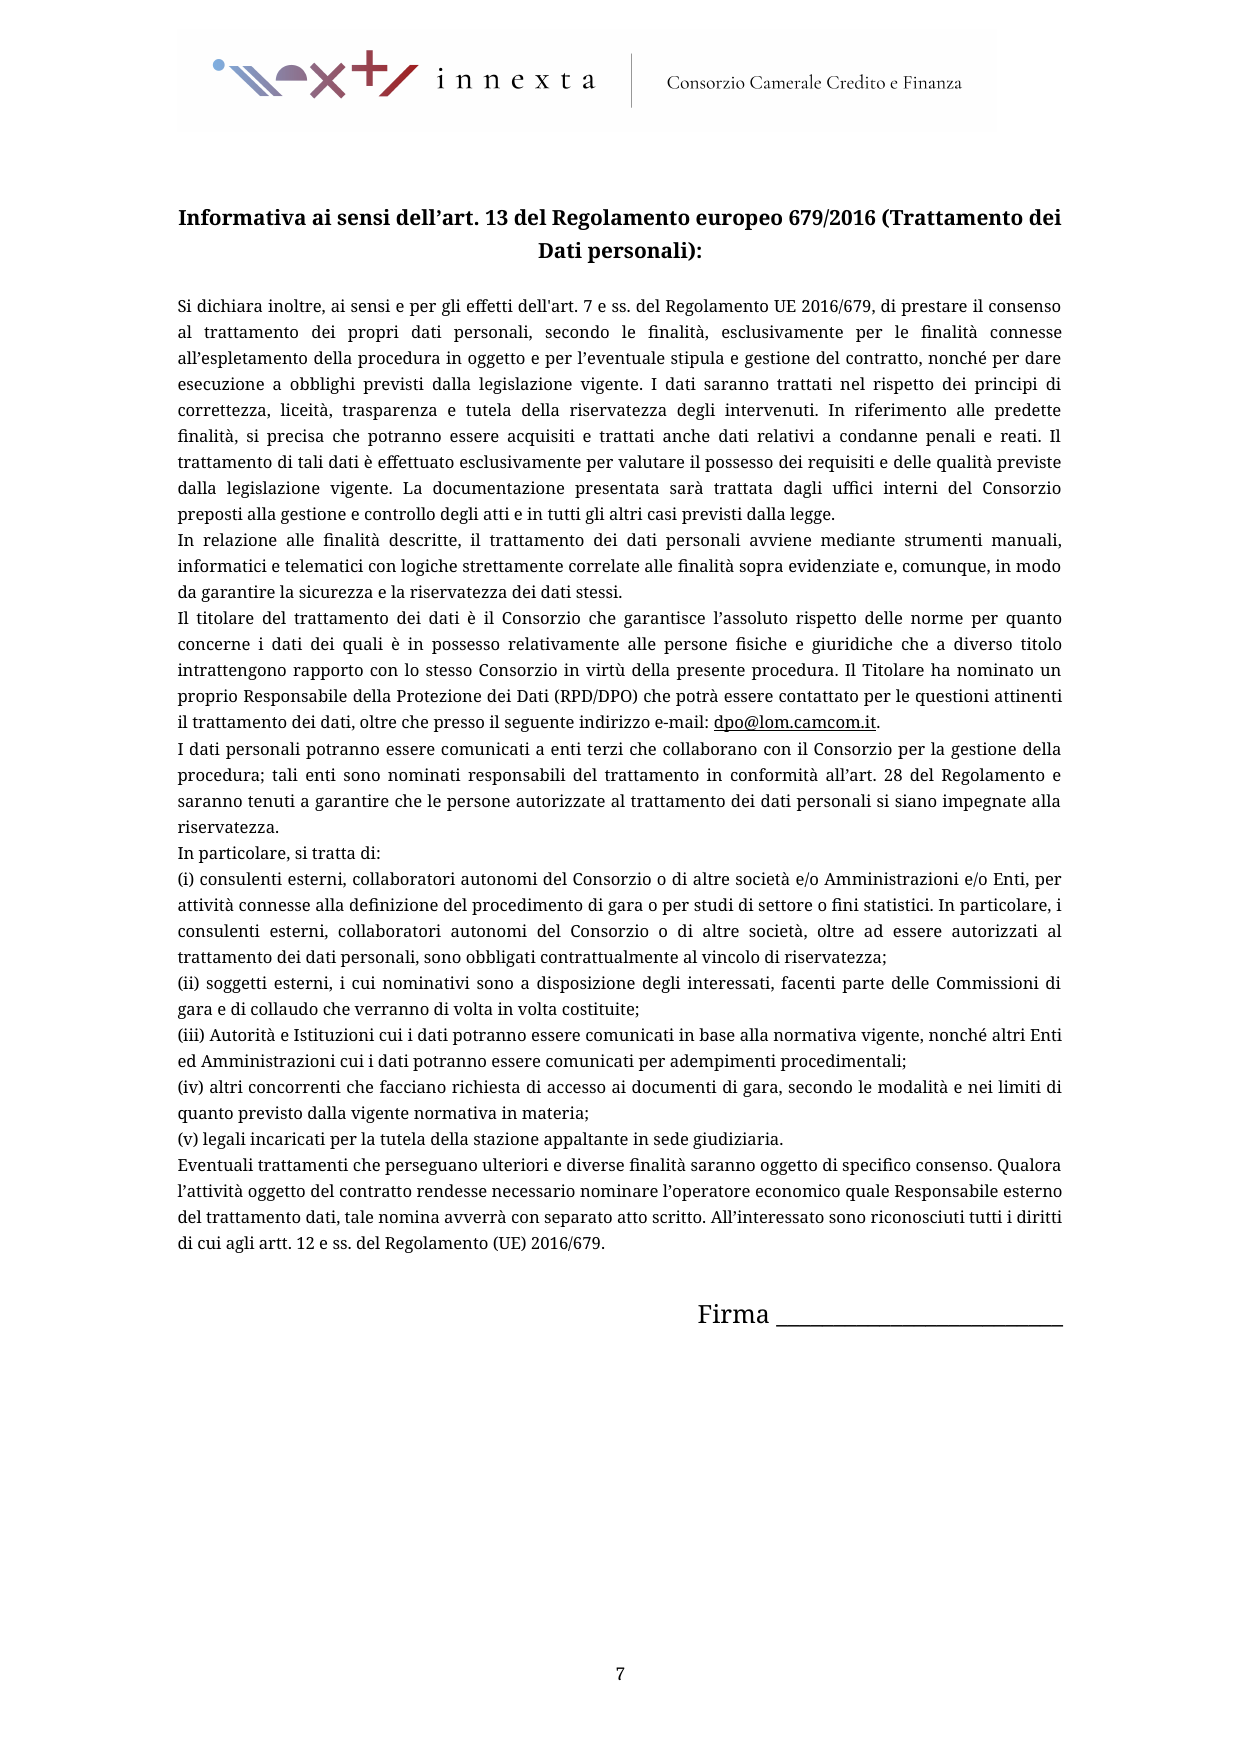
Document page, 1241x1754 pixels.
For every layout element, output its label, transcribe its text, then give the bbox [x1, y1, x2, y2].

text I dati personali potranno essere comunicati a enti terzi che collaborano con il Consorzio per la gestione della procedura; tali enti sono nominati responsabili del trattamento in conformità all’art. 28 del Regolamento e saranno tenuti a garantire che le persone autorizzate al trattamento dei dati personali si siano impegnate alla riservatezza. [177, 737, 1063, 838]
text In particolare, si tratta di: [177, 841, 1063, 864]
text Eventuali trattamenti che perseguano ulteriori e diverse finalità saranno oggetto di specifico consenso. Qualora l’attività oggetto del contratto rendesse necessario nominare l’operatore economico quale Responsabile esterno del trattamento dati, tale nomina avverrà con separato atto scritto. All’interessato sono riconosciuti tutti i diritti di cui agli artt. 12 e ss. del Regolamento (UE) 2016/679. [177, 1154, 1063, 1255]
picture [177, 29, 998, 132]
text (i) consulenti esterni, collaboratori autonomi del Consorzio o di altre società e/o Amministrazioni e/o Enti, per attività connesse alla definizione del procedimento di gara o per studi di settore o fini statistici. In particolare, i consulenti esterni, collaboratori autonomi del Consorzio o di altre società, oltre ad essere autorizzati al trattamento dei dati personali, sono obbligati contrattualmente al vincolo di riservatezza; [177, 867, 1063, 968]
text (ii) soggetti esterni, i cui nominativi sono a disposizione degli interessati, facenti parte delle Commissioni di gara e di collaudo che verranno di volta in volta costituite; [177, 972, 1063, 1020]
text (v) legali incaricati per la tutela della stazione appaltante in sede giudiziaria. [177, 1128, 1063, 1151]
text Informativa ai sensi dell’art. 13 del Regolamento europeo 679/2016 (Trattamento dei Dati personali): [177, 203, 1063, 264]
text In relazione alle finalità descritte, il trattamento dei dati personali avviene mediante strumenti manuali, informatici e telematici con logiche strettamente correlate alle finalità sopra evidenziate e, comunque, in modo da garantire la sicurezza e la riservatezza dei dati stessi. [177, 529, 1063, 604]
text (iii) Autorità e Istituzioni cui i dati potranno essere comunicati in base alla normativa vigente, nonché altri Enti ed Amministrazioni cui i dati potranno essere comunicati per adempimenti procedimentali; [177, 1024, 1063, 1072]
text (iv) altri concorrenti che facciano richiesta di accesso ai documenti di gara, secondo le modalità e nei limiti di quanto previsto dalla vigente normativa in materia; [177, 1076, 1063, 1124]
text Si dichiara inoltre, ai sensi e per gli effetti dell'art. 7 e ss. del Regolamento UE 2016/679, di prestare il consenso al trattamento dei propri dati personali, secondo le finalità, esclusivamente per le finalità connesse all’espletamento della procedura in oggetto e per l’eventuale stipula e gestione del contratto, nonché per dare esecuzione a obblighi previsti dalla legislazione vigente. I dati saranno trattati nel rispetto dei principi di correttezza, liceità, trasparenza e tutela della riservatezza degli intervenuti. In riferimento alle predette finalità, si precisa che potranno essere acquisiti e trattati anche dati relativi a condanne penali e reati. Il trattamento di tali dati è effettuato esclusivamente per valutare il possesso dei requisiti e delle qualità previste dalla legislazione vigente. La documentazione presentata sarà trattata dagli uffici interni del Consorzio preposti alla gestione e controllo degli atti e in tutti gli altri casi previsti dalla legge. [177, 294, 1063, 526]
text Il titolare del trattamento dei dati è il Consorzio che garantisce l’assoluto rispetto delle norme per quanto concerne i dati dei quali è in possesso relativamente alle persone fisiche e giuridiche che a diverso titolo intrattengono rapporto con lo stesso Consorzio in virtù della presente procedura. Il Titolare ha nominato un proprio Responsabile della Protezione dei Dati (RPD/DPO) che potrà essere contattato per le questioni attinenti il trattamento dei dati, oltre che presso il seguente indirizzo e-mail: dpo@lom.camcom.it. [177, 607, 1063, 734]
text Firma _________________________ [177, 1297, 1063, 1331]
